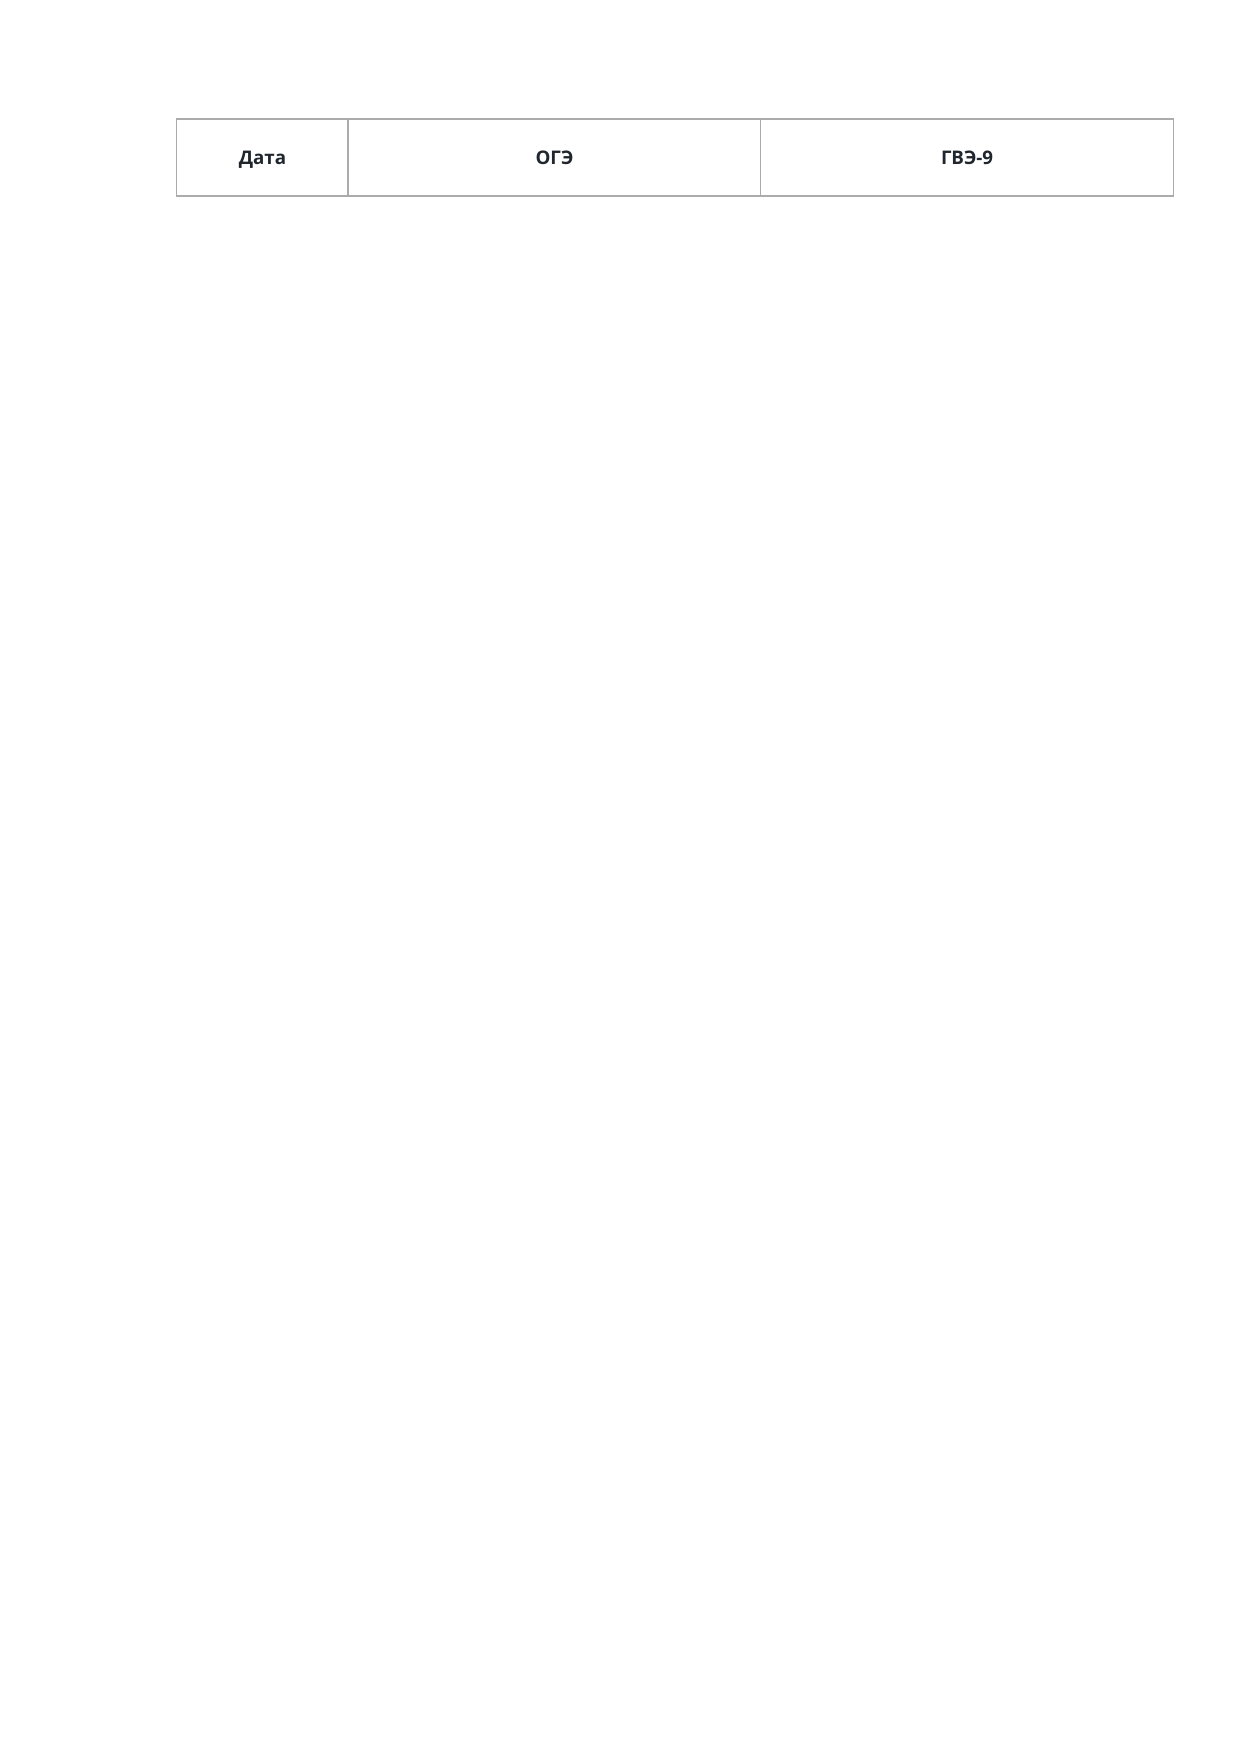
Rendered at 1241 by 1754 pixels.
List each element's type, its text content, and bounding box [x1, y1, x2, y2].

table_header ОГЭ [349, 120, 760, 195]
table_header ГВЭ-9 [761, 120, 1173, 195]
table_header Дата [177, 120, 347, 195]
